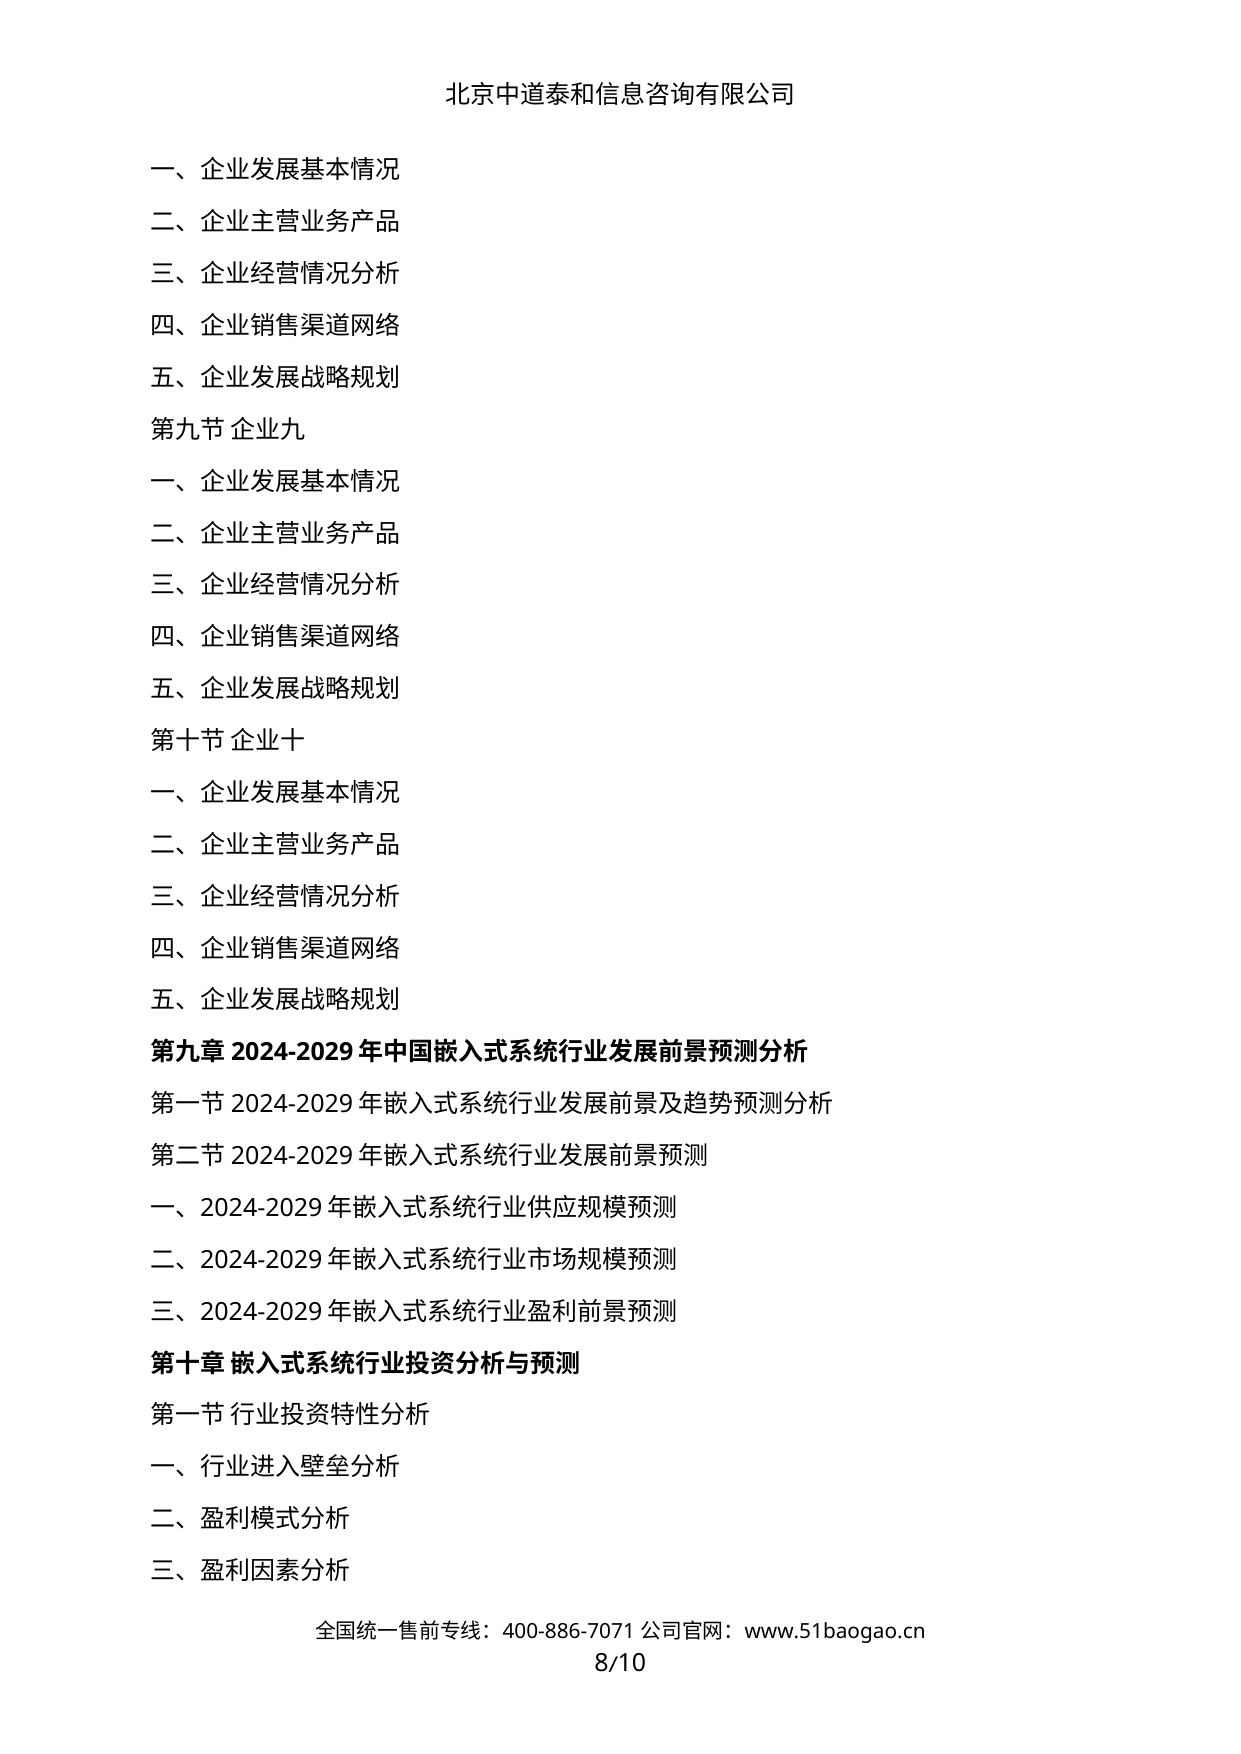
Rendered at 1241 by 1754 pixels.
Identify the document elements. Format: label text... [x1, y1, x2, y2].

text 三、企业经营情况分析 [150, 254, 1090, 290]
text 一、企业发展基本情况 [150, 461, 1090, 497]
text 二、2024-2029年嵌入式系统行业市场规模预测 [150, 1239, 1090, 1276]
text 第九节 企业九 [150, 409, 1090, 446]
text 五、企业发展战略规划 [150, 669, 1090, 705]
text 四、企业销售渠道网络 [150, 306, 1090, 342]
text 二、盈利模式分析 [150, 1499, 1090, 1535]
text 二、企业主营业务产品 [150, 824, 1090, 861]
text 二、企业主营业务产品 [150, 513, 1090, 549]
text 一、企业发展基本情况 [150, 150, 1090, 186]
text 四、企业销售渠道网络 [150, 617, 1090, 653]
text 二、企业主营业务产品 [150, 202, 1090, 238]
text 五、企业发展战略规划 [150, 980, 1090, 1016]
text 三、企业经营情况分析 [150, 876, 1090, 912]
text 一、2024-2029年嵌入式系统行业供应规模预测 [150, 1187, 1090, 1224]
text 第一节 2024-2029年嵌入式系统行业发展前景及趋势预测分析 [150, 1084, 1090, 1120]
text 第九章 2024-2029年中国嵌入式系统行业发展前景预测分析 [150, 1032, 1090, 1068]
text 五、企业发展战略规划 [150, 357, 1090, 394]
text 第十章 嵌入式系统行业投资分析与预测 [150, 1343, 1090, 1379]
text 三、2024-2029年嵌入式系统行业盈利前景预测 [150, 1291, 1090, 1327]
text 三、企业经营情况分析 [150, 565, 1090, 601]
text 第十节 企业十 [150, 721, 1090, 757]
text 四、企业销售渠道网络 [150, 928, 1090, 964]
text 三、盈利因素分析 [150, 1551, 1090, 1587]
text 第一节 行业投资特性分析 [150, 1395, 1090, 1431]
text 第二节 2024-2029年嵌入式系统行业发展前景预测 [150, 1136, 1090, 1172]
text 一、行业进入壁垒分析 [150, 1447, 1090, 1483]
text 一、企业发展基本情况 [150, 772, 1090, 809]
